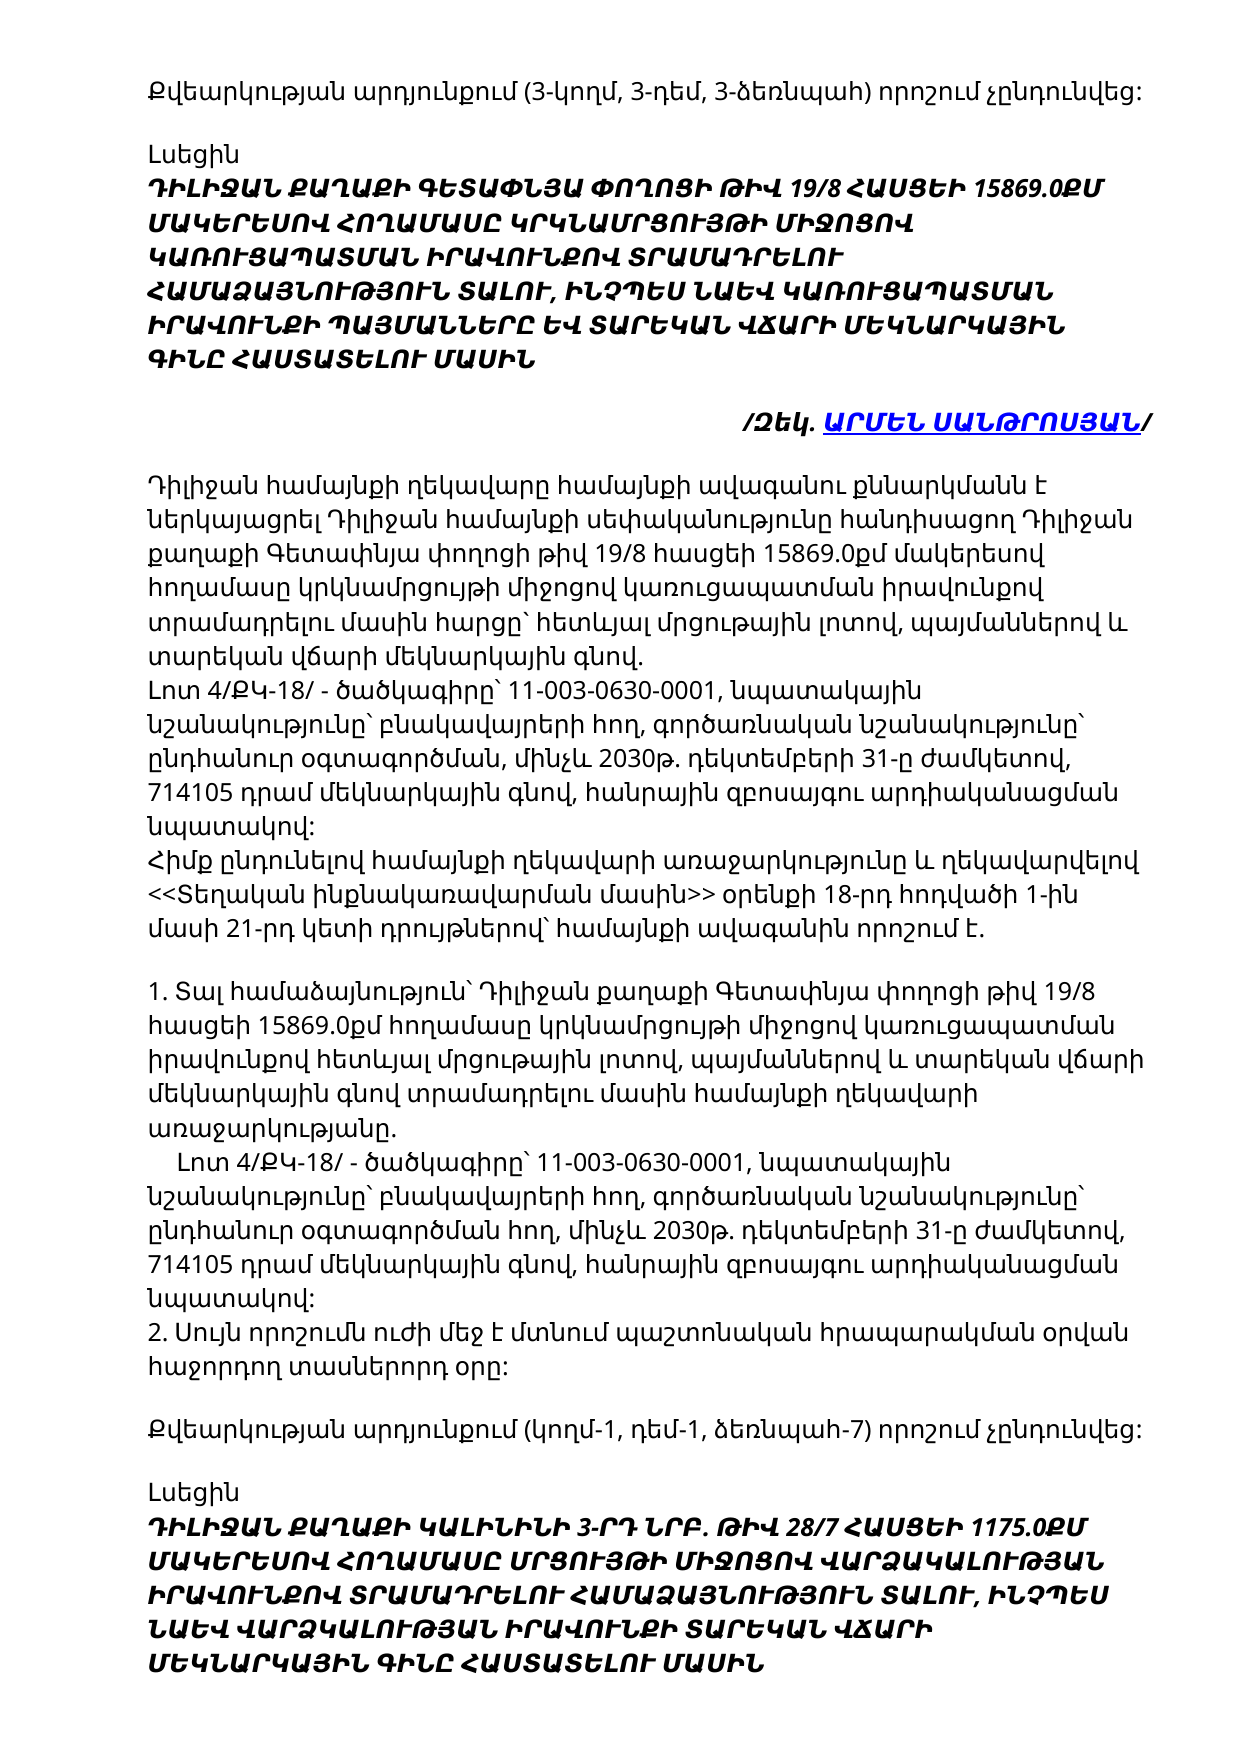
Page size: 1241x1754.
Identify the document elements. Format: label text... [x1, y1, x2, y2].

text Լսեցին ԴԻԼԻՋԱՆ ՔԱՂԱՔԻ ԳԵՏԱՓՆՅԱ ՓՈՂՈՑԻ ԹԻՎ 19/8 ՀԱՍՑԵԻ 15869.0ՔՄ ՄԱԿԵՐԵՍՈՎ ՀՈՂԱՄԱՍԸ ԿՐԿՆԱՄՐՑՈՒՅԹԻ ՄԻՋՈՑՈՎ ԿԱՌՈՒՑԱՊԱՏՄԱՆ ԻՐԱՎՈՒՆՔՈՎ ՏՐԱՄԱԴՐԵԼՈՒ ՀԱՄԱՁԱՅՆՈՒԹՅՈՒՆ ՏԱԼՈՒ, ԻՆՉՊԵՍ ՆԱԵՎ ԿԱՌՈՒՑԱՊԱՏՄԱՆ ԻՐԱՎՈՒՆՔԻ ՊԱՅՄԱՆՆԵՐԸ ԵՎ ՏԱՐԵԿԱՆ ՎՃԱՐԻ ՄԵԿՆԱՐԿԱՅԻՆ ԳԻՆԸ ՀԱՍՏԱՏԵԼՈՒ ՄԱՍԻՆ [147, 137, 1151, 376]
text Քվեարկության արդյունքում (3-կողմ, 3-դեմ, 3-ձեռնպահ) որոշում չընդունվեց: [147, 74, 1151, 108]
text Քվեարկության արդյունքում (կողմ-1, դեմ-1, ձեռնպահ-7) որոշում չընդունվեց: [147, 1412, 1151, 1446]
text Լսեցին ԴԻԼԻՋԱՆ ՔԱՂԱՔԻ ԿԱԼԻՆԻՆԻ 3-ՐԴ ՆՐԲ. ԹԻՎ 28/7 ՀԱՍՑԵԻ 1175.0ՔՄ ՄԱԿԵՐԵՍՈՎ ՀՈՂԱՄԱՍԸ ՄՐՑՈՒՅԹԻ ՄԻՋՈՑՈՎ ՎԱՐՁԱԿԱԼՈՒԹՅԱՆ ԻՐԱՎՈՒՆՔՈՎ ՏՐԱՄԱԴՐԵԼՈՒ ՀԱՄԱՁԱՅՆՈՒԹՅՈՒՆ ՏԱԼՈՒ, ԻՆՉՊԵՍ ՆԱԵՎ ՎԱՐՁԿԱԼՈՒԹՅԱՆ ԻՐԱՎՈՒՆՔԻ ՏԱՐԵԿԱՆ ՎՃԱՐԻ ՄԵԿՆԱՐԿԱՅԻՆ ԳԻՆԸ ՀԱՍՏԱՏԵԼՈՒ ՄԱՍԻՆ [147, 1475, 1151, 1679]
text Դիլիջան համայնքի ղեկավարը համայնքի ավագանու քննարկմանն է ներկայացրել Դիլիջան համայնքի սեփականությունը հանդիսացող Դիլիջան քաղաքի Գետափնյա փողոցի թիվ 19/8 հասցեի 15869.0քմ մակերեսով հողամասը կրկնամրցույթի միջոցով կառուցապատման իրավունքով տրամադրելու մասին հարցը` հետևյալ մրցութային լոտով, պայմաններով և տարեկան վճարի մեկնարկային գնով. Լոտ 4/ՔԿ-18/ - ծածկագիրը՝ 11-003-0630-0001, նպատակային նշանակությունը՝ բնակավայրերի հող, գործառնական նշանակությունը՝ ընդհանուր օգտագործման, մինչև 2030թ. դեկտեմբերի 31-ը ժամկետով, 714105 դրամ մեկնարկային գնով, հանրային զբոսայգու արդիականացման նպատակով: Հիմք ընդունելով համայնքի ղեկավարի առաջարկությունը և ղեկավարվելով <<Տեղական ինքնակառավարման մասին>> օրենքի 18-րդ հոդվածի 1-ին մասի 21-րդ կետի դրույթներով՝ համայնքի ավագանին որոշում է. [147, 468, 1151, 945]
text /Զեկ. ԱՐՄԵՆ ՍԱՆԹՐՈՍՅԱՆ/ [147, 405, 1151, 439]
text 1. Տալ համաձայնություն՝ Դիլիջան քաղաքի Գետափնյա փողոցի թիվ 19/8 հասցեի 15869.0քմ հողամասը կրկնամրցույթի միջոցով կառուցապատման իրավունքով հետևյալ մրցութային լոտով, պայմաններով և տարեկան վճարի մեկնարկային գնով տրամադրելու մասին համայնքի ղեկավարի առաջարկությանը. Լոտ 4/ՔԿ-18/ - ծածկագիրը՝ 11-003-0630-0001, նպատակային նշանակությունը՝ բնակավայրերի հող, գործառնական նշանակությունը՝ ընդհանուր օգտագործման հող, մինչև 2030թ. դեկտեմբերի 31-ը ժամկետով, 714105 դրամ մեկնարկային գնով, հանրային զբոսայգու արդիականացման նպատակով: 2. Սույն որոշումն ուժի մեջ է մտնում պաշտոնական հրապարակման օրվան հաջորդող տասներորդ օրը: [147, 974, 1151, 1383]
